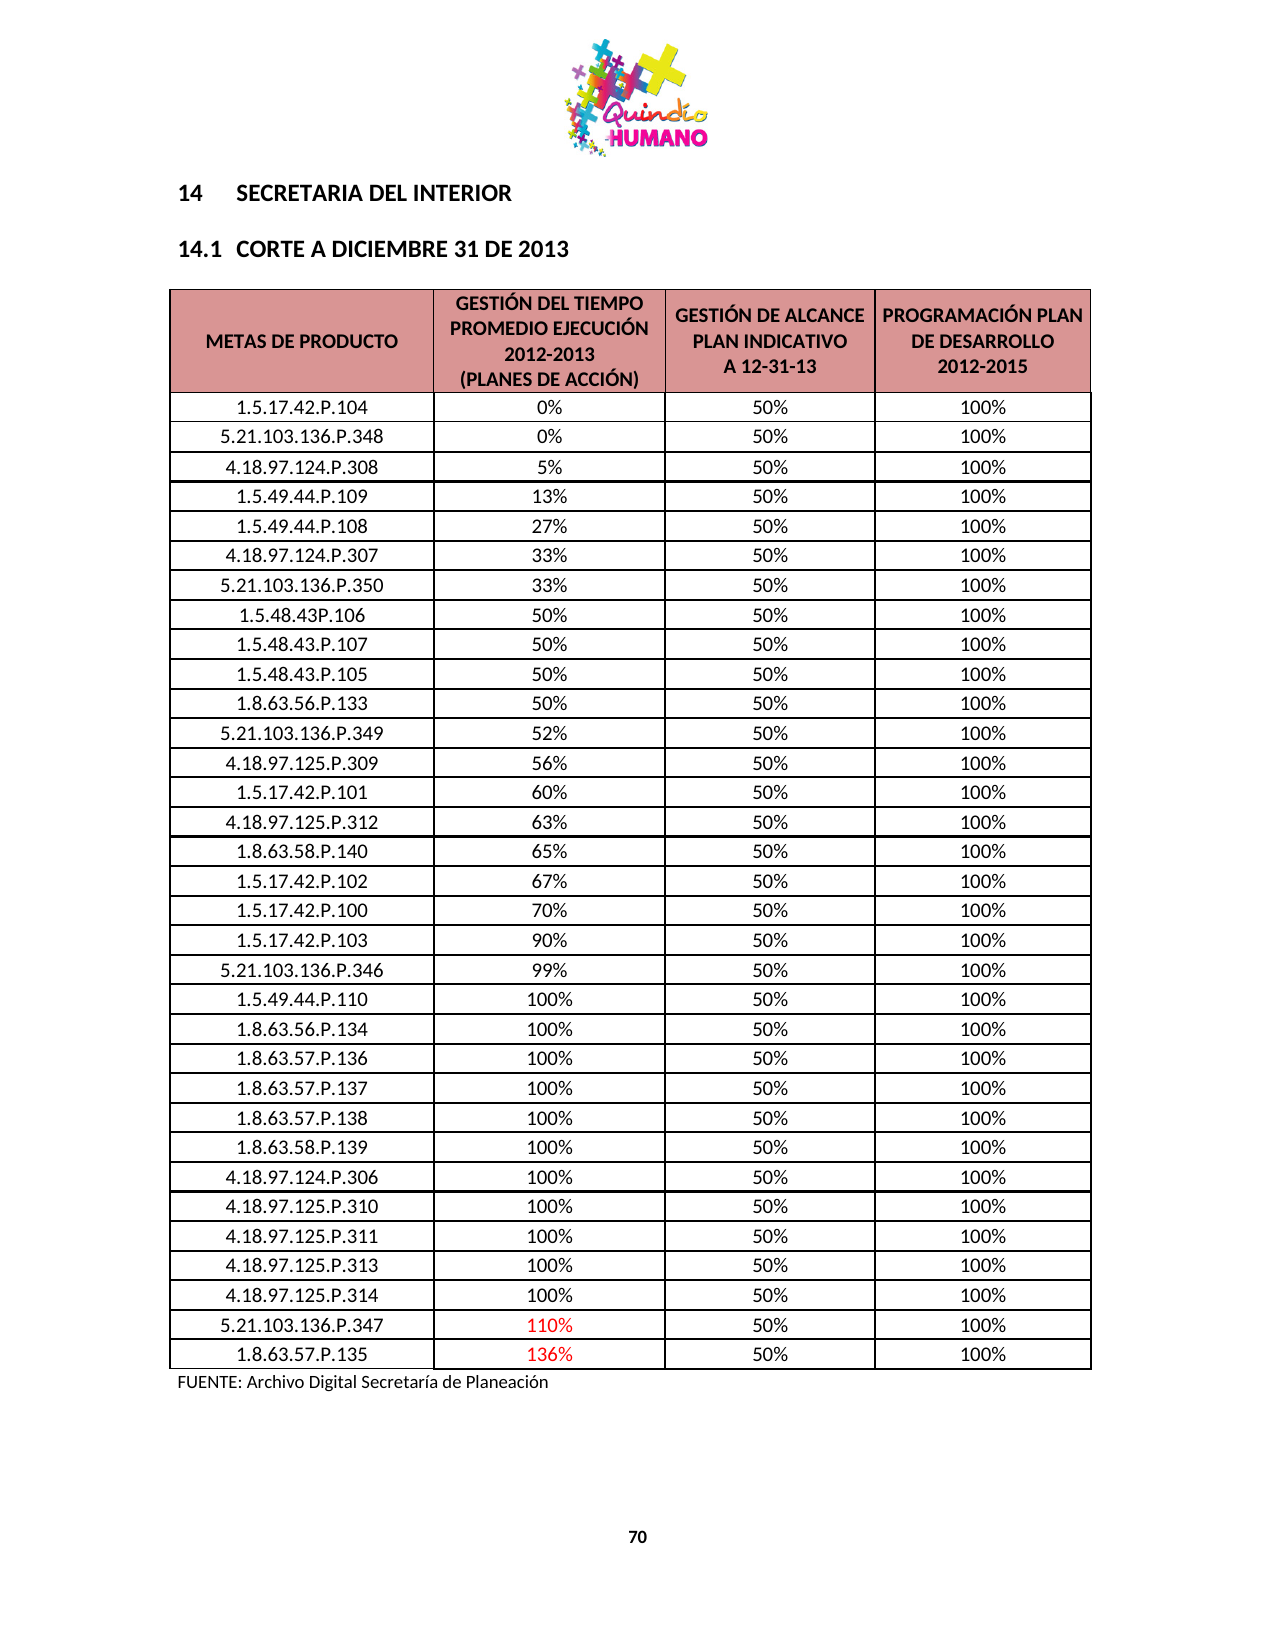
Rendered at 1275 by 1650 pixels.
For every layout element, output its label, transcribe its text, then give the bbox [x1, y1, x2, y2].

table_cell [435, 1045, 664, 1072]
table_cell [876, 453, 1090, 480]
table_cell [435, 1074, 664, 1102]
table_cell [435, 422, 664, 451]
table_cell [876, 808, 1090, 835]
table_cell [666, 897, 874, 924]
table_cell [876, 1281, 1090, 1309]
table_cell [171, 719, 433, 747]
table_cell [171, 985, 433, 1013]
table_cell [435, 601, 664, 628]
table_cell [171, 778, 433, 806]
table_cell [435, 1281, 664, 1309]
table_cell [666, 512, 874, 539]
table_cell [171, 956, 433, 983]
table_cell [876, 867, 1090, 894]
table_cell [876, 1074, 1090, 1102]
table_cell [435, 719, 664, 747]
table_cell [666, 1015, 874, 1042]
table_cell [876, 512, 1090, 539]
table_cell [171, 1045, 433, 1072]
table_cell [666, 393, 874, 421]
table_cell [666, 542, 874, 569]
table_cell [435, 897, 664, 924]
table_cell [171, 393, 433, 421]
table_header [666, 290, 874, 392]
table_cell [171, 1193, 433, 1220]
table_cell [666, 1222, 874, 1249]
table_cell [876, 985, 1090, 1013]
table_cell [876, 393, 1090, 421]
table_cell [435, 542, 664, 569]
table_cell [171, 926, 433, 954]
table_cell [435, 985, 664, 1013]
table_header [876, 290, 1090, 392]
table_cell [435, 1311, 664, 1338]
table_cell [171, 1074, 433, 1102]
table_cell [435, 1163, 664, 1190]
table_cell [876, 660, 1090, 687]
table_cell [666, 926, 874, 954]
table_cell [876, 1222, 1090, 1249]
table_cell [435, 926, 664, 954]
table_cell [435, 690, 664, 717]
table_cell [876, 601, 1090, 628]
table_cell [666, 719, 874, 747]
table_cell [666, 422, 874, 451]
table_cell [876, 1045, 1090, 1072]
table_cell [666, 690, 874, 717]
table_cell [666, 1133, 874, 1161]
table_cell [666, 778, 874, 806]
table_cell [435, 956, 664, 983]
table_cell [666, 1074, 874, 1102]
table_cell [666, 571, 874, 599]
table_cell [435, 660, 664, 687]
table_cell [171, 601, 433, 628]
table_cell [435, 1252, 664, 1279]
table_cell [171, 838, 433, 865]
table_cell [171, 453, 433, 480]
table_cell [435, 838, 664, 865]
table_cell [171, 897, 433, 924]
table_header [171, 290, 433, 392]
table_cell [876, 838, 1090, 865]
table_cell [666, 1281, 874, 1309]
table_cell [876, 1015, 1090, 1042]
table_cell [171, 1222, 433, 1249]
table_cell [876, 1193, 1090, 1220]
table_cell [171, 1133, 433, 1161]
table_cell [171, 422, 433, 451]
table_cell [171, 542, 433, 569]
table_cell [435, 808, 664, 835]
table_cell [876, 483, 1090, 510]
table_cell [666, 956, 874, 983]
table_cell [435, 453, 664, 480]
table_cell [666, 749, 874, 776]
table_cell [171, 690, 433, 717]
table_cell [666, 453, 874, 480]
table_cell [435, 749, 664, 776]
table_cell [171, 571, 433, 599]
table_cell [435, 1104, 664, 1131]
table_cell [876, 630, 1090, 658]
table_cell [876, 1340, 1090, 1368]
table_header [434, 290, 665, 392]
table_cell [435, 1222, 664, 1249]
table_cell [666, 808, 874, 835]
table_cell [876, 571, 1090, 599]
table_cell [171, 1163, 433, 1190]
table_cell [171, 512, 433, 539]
picture [564, 39, 708, 157]
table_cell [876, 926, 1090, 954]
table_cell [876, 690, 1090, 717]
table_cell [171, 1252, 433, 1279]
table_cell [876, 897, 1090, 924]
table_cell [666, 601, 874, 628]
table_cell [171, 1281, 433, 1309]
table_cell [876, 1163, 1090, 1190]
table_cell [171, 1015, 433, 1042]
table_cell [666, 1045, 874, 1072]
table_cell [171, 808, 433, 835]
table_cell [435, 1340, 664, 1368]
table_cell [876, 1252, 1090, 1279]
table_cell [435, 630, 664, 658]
text FUENTE: Archivo Digital Secretaría de Planeación [177, 1370, 1098, 1393]
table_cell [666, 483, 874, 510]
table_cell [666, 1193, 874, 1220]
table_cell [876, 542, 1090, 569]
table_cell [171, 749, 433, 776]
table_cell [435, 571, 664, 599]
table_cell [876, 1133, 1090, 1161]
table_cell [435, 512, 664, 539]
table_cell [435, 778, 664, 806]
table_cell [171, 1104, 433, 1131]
list SECRETARIA DEL INTERIOR [177, 177, 1098, 208]
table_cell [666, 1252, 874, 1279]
list 14.1 CORTE A DICIEMBRE 31 DE 2013 [177, 233, 1098, 263]
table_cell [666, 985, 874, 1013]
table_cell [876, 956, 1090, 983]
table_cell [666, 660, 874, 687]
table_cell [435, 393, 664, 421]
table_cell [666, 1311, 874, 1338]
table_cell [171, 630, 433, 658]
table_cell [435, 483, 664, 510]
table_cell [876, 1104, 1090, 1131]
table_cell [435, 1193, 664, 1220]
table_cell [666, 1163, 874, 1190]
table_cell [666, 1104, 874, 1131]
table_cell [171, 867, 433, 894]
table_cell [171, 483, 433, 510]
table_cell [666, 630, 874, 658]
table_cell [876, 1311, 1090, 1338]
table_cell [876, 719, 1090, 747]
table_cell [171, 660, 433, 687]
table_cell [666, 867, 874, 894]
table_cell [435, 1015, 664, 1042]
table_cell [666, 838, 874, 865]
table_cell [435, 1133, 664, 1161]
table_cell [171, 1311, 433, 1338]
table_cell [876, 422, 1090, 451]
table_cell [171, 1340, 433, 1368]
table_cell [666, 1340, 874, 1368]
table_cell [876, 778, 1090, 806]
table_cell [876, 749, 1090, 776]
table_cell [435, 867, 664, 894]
